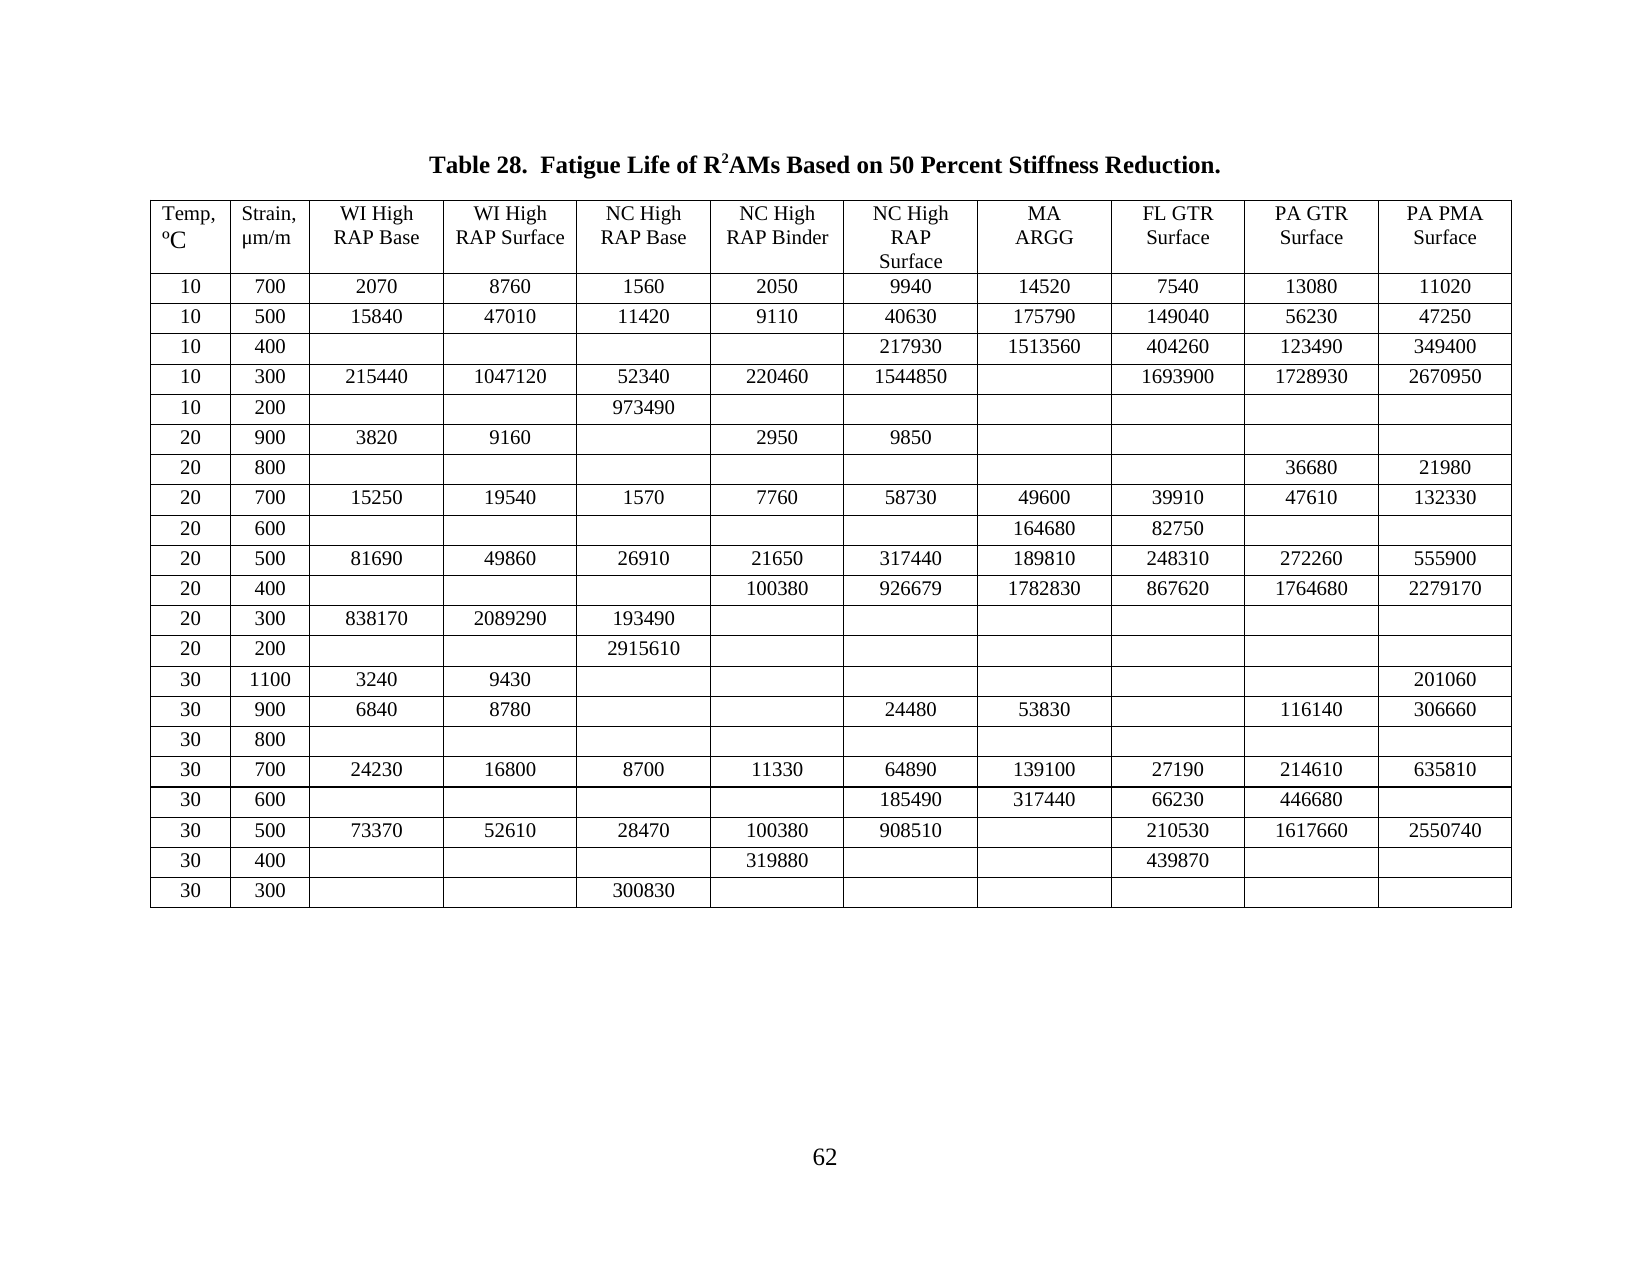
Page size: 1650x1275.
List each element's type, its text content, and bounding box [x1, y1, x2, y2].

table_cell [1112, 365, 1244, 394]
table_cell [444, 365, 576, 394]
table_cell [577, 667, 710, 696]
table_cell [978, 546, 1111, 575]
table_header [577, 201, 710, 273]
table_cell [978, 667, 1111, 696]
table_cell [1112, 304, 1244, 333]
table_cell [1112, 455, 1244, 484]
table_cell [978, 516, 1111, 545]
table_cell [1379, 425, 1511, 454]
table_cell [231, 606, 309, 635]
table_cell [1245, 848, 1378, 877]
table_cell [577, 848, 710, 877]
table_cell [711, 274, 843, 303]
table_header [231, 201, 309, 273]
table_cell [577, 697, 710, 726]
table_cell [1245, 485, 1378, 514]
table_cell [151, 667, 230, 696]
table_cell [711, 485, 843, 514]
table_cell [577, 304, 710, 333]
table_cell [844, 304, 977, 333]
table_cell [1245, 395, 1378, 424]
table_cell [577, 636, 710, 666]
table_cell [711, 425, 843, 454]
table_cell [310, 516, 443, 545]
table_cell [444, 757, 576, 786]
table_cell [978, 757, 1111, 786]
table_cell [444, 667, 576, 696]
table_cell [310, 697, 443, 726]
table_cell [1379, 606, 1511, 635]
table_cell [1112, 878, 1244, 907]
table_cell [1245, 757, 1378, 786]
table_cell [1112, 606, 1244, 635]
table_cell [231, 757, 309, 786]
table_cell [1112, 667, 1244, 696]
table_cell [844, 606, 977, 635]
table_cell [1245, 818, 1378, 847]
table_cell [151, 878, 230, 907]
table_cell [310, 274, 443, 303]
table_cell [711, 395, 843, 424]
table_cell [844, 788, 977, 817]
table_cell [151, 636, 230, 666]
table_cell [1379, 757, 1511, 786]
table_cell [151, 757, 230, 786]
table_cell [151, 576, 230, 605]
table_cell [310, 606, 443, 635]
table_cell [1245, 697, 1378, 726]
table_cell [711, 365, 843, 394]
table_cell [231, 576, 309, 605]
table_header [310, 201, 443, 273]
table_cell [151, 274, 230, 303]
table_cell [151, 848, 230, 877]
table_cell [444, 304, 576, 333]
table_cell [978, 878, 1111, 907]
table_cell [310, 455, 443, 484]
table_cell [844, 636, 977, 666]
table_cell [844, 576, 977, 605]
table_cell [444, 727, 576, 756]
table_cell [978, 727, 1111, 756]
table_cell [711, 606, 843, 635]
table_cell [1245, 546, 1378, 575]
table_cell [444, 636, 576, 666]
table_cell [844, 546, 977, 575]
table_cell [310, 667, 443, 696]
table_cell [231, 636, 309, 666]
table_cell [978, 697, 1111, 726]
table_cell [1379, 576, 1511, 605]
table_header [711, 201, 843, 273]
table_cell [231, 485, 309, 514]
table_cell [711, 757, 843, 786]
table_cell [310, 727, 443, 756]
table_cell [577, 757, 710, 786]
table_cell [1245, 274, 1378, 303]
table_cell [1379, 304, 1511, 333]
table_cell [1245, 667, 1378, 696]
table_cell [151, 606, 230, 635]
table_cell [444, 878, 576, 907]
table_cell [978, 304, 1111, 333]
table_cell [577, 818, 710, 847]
text Table 28. Fatigue Life of R2AMs Based on 50 Percent Stiffness Reduction. [150, 150, 1500, 179]
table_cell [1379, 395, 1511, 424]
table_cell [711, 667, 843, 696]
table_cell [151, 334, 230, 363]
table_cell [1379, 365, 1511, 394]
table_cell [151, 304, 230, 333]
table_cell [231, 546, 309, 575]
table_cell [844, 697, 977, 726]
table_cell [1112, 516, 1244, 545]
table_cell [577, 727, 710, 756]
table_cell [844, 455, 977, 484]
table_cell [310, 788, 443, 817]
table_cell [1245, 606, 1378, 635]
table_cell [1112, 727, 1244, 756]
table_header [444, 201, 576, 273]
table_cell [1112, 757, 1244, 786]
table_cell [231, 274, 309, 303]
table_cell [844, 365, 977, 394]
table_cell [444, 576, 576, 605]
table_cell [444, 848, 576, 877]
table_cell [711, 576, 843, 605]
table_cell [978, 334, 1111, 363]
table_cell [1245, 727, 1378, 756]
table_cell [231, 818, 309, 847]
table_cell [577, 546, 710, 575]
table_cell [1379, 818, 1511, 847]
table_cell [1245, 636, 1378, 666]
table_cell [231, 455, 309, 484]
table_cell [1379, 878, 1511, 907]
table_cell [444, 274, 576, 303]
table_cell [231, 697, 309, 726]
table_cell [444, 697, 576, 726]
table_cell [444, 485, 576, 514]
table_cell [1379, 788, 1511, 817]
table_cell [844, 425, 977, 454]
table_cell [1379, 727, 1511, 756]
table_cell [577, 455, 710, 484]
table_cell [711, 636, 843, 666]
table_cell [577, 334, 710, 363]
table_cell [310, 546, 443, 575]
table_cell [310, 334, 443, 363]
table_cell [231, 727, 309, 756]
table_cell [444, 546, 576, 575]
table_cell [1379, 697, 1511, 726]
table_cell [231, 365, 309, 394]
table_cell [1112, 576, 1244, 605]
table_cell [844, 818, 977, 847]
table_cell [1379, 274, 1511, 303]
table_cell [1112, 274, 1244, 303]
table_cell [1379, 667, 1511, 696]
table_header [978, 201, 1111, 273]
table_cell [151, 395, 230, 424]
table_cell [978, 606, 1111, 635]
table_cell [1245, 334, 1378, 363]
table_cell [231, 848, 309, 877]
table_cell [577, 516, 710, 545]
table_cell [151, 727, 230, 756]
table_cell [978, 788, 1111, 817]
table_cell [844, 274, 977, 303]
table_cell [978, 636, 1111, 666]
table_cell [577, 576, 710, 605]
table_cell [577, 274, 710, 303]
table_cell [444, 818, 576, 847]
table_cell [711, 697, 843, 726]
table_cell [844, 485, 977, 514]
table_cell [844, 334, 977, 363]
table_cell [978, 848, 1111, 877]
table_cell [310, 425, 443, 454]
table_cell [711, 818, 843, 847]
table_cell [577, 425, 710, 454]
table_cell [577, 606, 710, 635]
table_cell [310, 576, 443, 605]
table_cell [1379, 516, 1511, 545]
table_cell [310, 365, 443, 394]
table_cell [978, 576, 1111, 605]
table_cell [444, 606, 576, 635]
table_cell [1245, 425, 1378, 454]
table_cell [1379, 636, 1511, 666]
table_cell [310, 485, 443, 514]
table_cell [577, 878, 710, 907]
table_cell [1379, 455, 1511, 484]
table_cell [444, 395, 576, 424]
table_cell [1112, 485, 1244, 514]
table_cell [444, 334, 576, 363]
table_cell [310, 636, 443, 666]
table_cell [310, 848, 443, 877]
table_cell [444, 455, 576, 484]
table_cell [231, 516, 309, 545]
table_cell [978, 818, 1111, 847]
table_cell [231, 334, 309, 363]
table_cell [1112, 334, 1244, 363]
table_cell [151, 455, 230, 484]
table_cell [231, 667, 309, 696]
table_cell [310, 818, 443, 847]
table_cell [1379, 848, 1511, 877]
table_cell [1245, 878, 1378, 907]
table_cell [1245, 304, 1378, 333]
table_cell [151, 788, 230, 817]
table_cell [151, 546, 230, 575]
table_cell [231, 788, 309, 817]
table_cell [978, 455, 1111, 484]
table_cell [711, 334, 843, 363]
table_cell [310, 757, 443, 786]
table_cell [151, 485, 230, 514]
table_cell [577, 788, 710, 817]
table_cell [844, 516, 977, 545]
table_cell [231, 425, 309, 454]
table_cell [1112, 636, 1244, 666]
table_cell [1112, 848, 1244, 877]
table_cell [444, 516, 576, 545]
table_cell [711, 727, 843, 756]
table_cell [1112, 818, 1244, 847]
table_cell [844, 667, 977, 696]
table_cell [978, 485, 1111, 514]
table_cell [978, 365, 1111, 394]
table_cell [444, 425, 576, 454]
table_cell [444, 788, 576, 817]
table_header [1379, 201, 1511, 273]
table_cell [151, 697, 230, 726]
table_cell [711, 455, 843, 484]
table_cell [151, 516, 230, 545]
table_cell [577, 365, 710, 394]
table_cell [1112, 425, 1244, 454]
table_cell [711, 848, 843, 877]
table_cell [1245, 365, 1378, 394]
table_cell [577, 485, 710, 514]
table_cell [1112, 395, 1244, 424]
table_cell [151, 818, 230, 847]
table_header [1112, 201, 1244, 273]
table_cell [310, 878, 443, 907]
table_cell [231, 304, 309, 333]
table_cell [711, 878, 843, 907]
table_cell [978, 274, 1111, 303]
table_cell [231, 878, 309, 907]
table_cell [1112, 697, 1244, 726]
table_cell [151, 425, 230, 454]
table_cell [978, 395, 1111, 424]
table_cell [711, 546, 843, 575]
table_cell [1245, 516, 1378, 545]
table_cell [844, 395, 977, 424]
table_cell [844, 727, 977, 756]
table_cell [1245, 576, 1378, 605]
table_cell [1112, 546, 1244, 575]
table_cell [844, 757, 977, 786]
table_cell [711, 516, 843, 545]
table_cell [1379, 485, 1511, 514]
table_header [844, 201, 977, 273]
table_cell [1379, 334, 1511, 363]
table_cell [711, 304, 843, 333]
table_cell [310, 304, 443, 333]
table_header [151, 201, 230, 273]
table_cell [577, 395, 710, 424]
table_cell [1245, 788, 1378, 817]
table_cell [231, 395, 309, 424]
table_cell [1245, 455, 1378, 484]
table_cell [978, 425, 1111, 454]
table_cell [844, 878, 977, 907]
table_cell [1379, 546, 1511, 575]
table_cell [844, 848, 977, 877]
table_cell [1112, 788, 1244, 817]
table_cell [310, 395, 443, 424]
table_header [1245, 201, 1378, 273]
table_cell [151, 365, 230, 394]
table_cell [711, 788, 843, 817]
